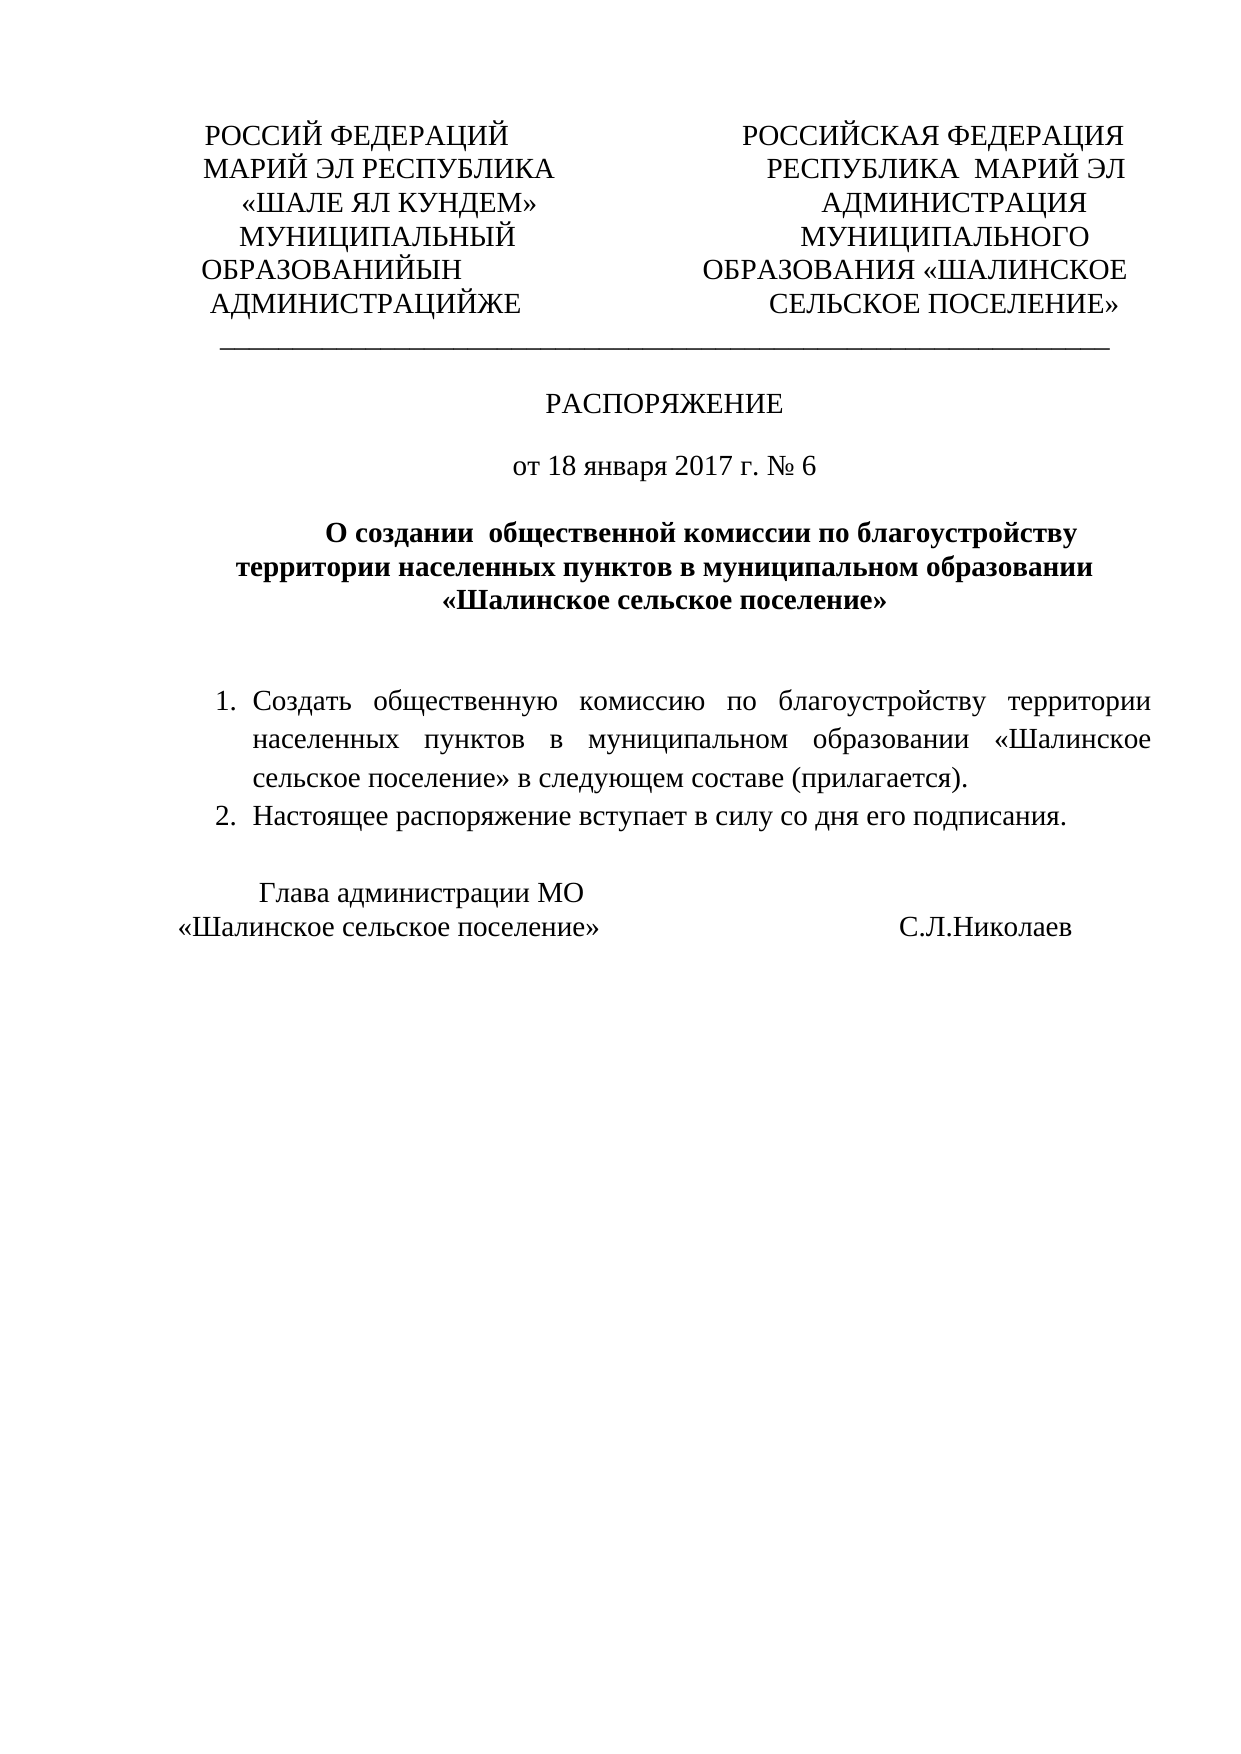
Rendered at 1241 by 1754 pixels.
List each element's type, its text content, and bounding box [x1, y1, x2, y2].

text МУНИЦИПАЛЬНЫЙ МУНИЦИПАЛЬНОГО [177, 219, 1152, 252]
list Настоящее распоряжение вступает в силу со дня его подписания. [215, 798, 1152, 832]
text РОССИЙ ФЕДЕРАЦИЙ РОССИЙСКАЯ ФЕДЕРАЦИЯ [177, 118, 1152, 152]
text О создании общественной комиссии по благоустройству территории населенных пунктов в муниципальном образовании «Шалинское сельское поселение» [177, 515, 1152, 616]
list Создать общественную комиссию по благоустройству территории населенных пунктов в муниципальном образовании «Шалинское сельское поселение» в следующем составе (прилагается). [215, 683, 1152, 793]
text Глава администрации МО [177, 876, 1152, 909]
text «Шалинское сельское поселение» С.Л.Николаев [177, 909, 1152, 943]
text МАРИЙ ЭЛ РЕСПУБЛИКА РЕСПУБЛИКА МАРИЙ ЭЛ [177, 152, 1152, 185]
text от 18 января 2017 г. № 6 [177, 448, 1152, 482]
text ОБРАЗОВАНИЙЫН ОБРАЗОВАНИЯ «ШАЛИНСКОЕ [177, 252, 1152, 286]
text _____________________________________________________________ [177, 319, 1152, 353]
text «ШАЛЕ ЯЛ КУНДЕМ» АДМИНИСТРАЦИЯ [177, 185, 1152, 219]
text РАСПОРЯЖЕНИЕ [177, 386, 1152, 420]
text АДМИНИСТРАЦИЙЖЕ СЕЛЬСКОЕ ПОСЕЛЕНИЕ» [177, 286, 1152, 319]
